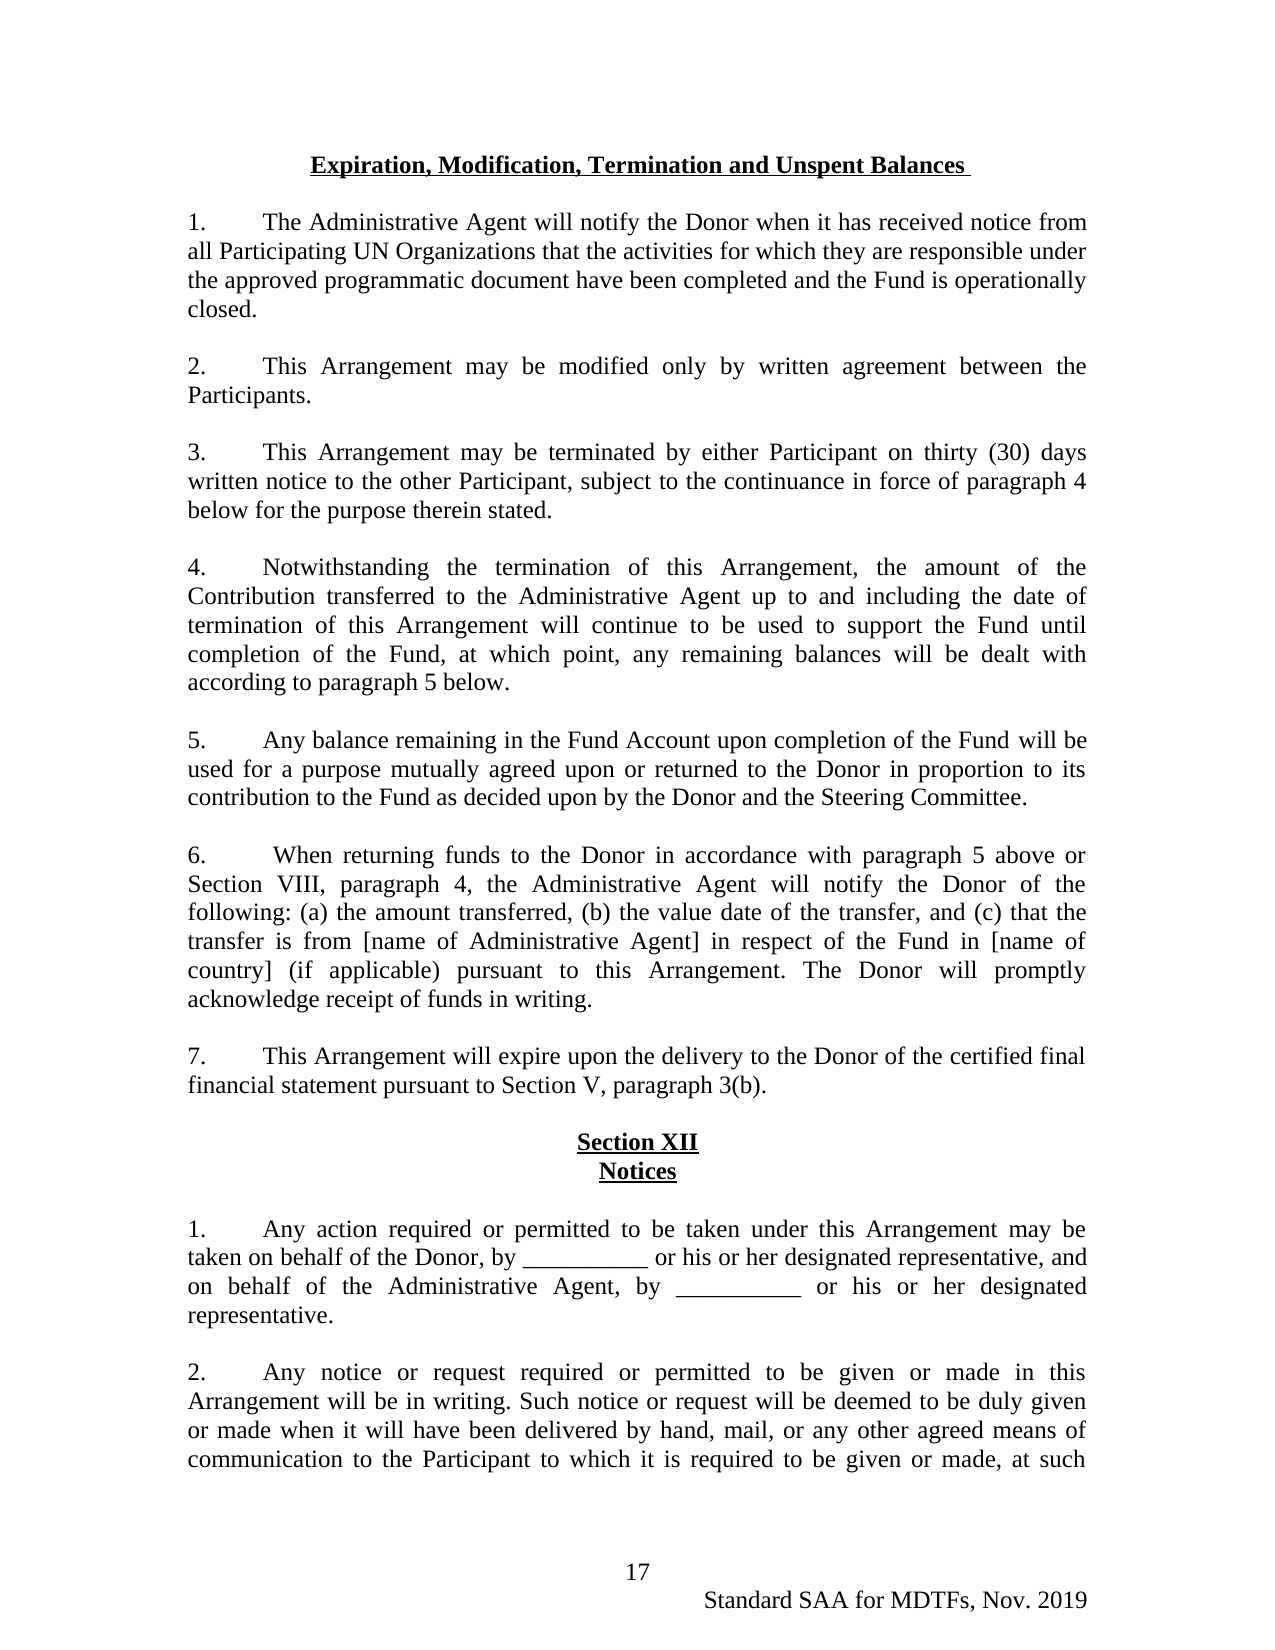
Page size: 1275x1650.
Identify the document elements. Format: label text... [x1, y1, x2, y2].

text Section XII [187, 1127, 1087, 1156]
text 3. This Arrangement may be terminated by either Participant on thirty (30) days written notice to the other Participant, subject to the continuance in force of paragraph 4 below for the purpose therein stated. [187, 437, 1087, 524]
text 6. When returning funds to the Donor in accordance with paragraph 5 above or Section VIII, paragraph 4, the Administrative Agent will notify the Donor of the following: (a) the amount transferred, (b) the value date of the transfer, and (c) that the transfer is from [name of Administrative Agent] in respect of the Fund in [name of country] (if applicable) pursuant to this Arrangement. The Donor will promptly acknowledge receipt of funds in writing. [187, 840, 1087, 1012]
text 1. Any action required or permitted to be taken under this Arrangement may be taken on behalf of the Donor, by __________ or his or her designated representative, and on behalf of the Administrative Agent, by __________ or his or her designated representative. [187, 1214, 1087, 1329]
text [187, 1357, 1087, 1472]
text 2. This Arrangement may be modified only by written agreement between the Participants. [187, 351, 1087, 409]
text Notices [187, 1156, 1087, 1185]
text 1. The Administrative Agent will notify the Donor when it has received notice from all Participating UN Organizations that the activities for which they are responsible under the approved programmatic document have been completed and the Fund is operationally closed. [187, 207, 1087, 322]
text Expiration, Modification, Termination and Unspent Balances [187, 150, 1087, 179]
text 5. Any balance remaining in the Fund Account upon completion of the Fund will be used for a purpose mutually agreed upon or returned to the Donor in proportion to its contribution to the Fund as decided upon by the Donor and the Steering Committee. [187, 725, 1087, 811]
text 7. This Arrangement will expire upon the delivery to the Donor of the certified final financial statement pursuant to Section V, paragraph 3(b). [187, 1041, 1087, 1099]
text 4. Notwithstanding the termination of this Arrangement, the amount of the Contribution transferred to the Administrative Agent up to and including the date of termination of this Arrangement will continue to be used to support the Fund until completion of the Fund, at which point, any remaining balances will be dealt with according to paragraph 5 below. [187, 552, 1087, 696]
